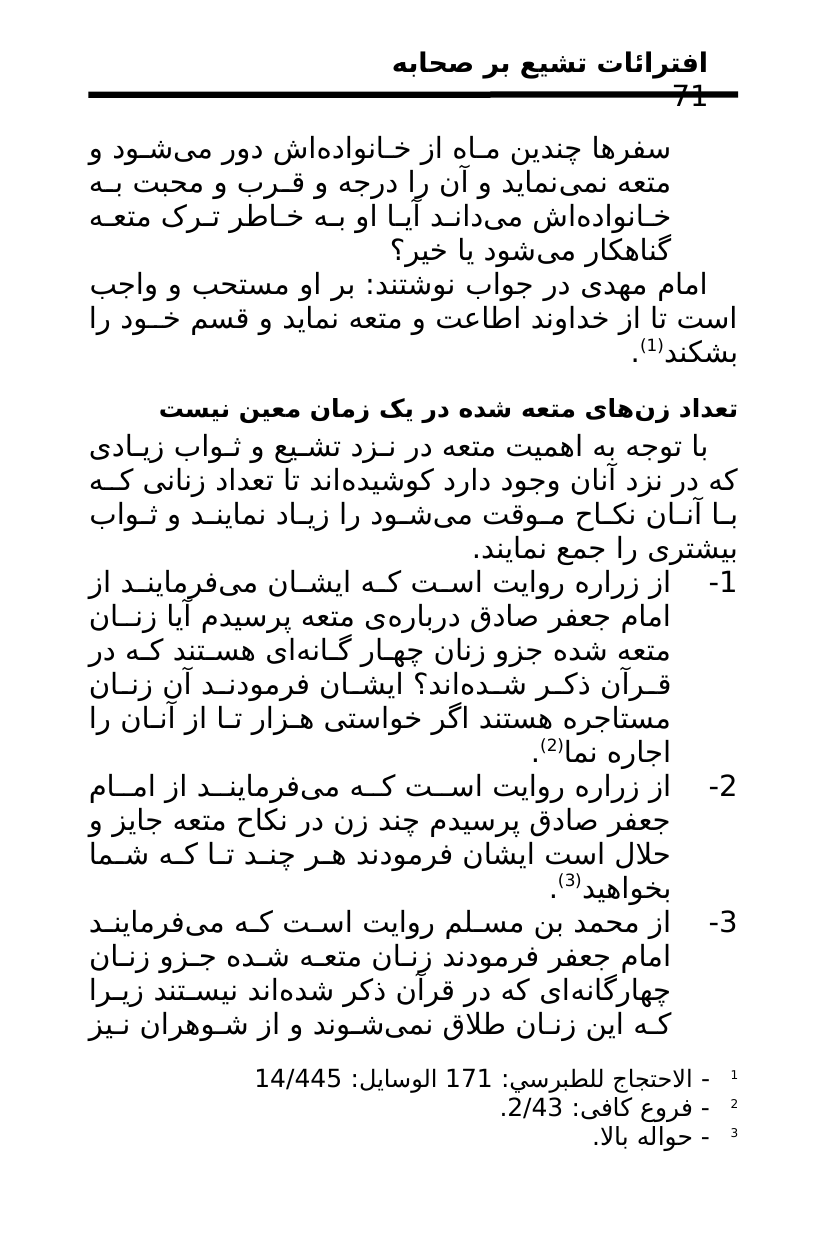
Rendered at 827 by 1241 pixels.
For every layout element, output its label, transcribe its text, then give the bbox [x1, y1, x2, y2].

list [89, 905, 708, 1041]
list از زراره روایت است که می‌فرمایند از امام جعفر صادق پرسیدم چند زن در نکاح متعه جایز و حلال است ایشان فرمودند هر چند تا که شما بخواهید(). [89, 769, 708, 905]
list از زراره روایت است که ایشان می‌فرمایند از امام جعفر صادق درباره‌ى متعه پرسیدم آیا زنان متعه شده جزو زنان چهار گانه‌ای هستند که در قرآن ذکر شده‌اند؟ ایشان فرمودند آن زنان مستاجره هستند اگر خواستی هزار تا از آنان را اجاره نما(). [89, 566, 708, 769]
text امام مهدی در جواب نوشتند: بر او مستحب و واجب است تا از خداوند اطاعت و متعه نماید و قسم خود را بشکند(). [89, 267, 738, 369]
text با توجه به اهمیت متعه در نزد تشیع و ثواب زیادی که در نزد آنان وجود دارد کوشیده‌اند تا تعداد زنانی که با آنان نکاح موقت می‌شود را زیاد نمایند و ثواب بیشتری را جمع نمایند. [89, 430, 738, 566]
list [89, 132, 708, 267]
text تعداد زن‌های متعه شده در یک زمان معین نیست [89, 394, 738, 423]
